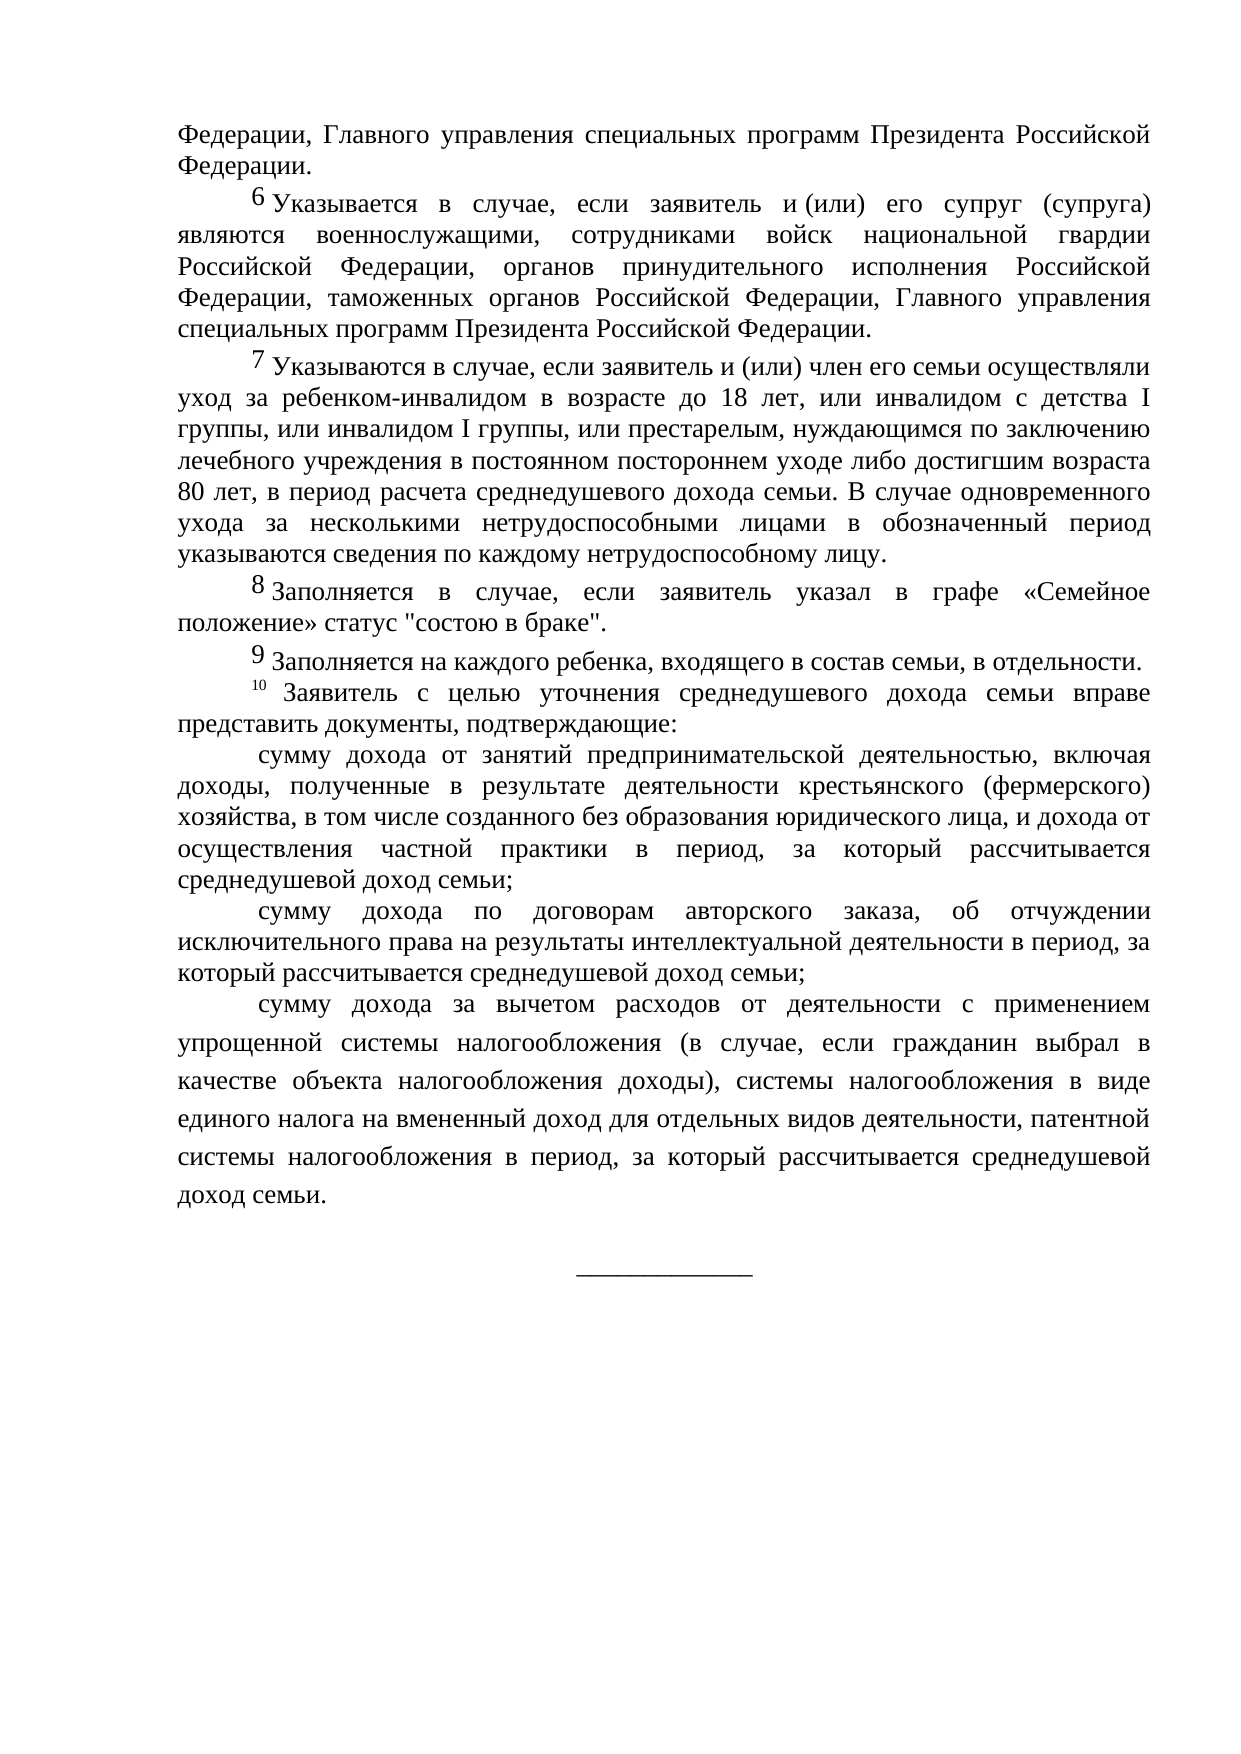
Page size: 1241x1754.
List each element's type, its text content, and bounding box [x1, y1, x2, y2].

text 8 Заполняется в случае, если заявитель указал в графе «Семейное положение» статус "состою в браке". [177, 568, 1152, 638]
text 9 Заполняется на каждого ребенка, входящего в состав семьи, в отдельности. [177, 638, 1152, 676]
text 7 Указываются в случае, если заявитель и (или) член его семьи осуществляли уход за ребенком-инвалидом в возрасте до 18 лет, или инвалидом с детства I группы, или инвалидом I группы, или престарелым, нуждающимся по заключению лечебного учреждения в постоянном постороннем уходе либо достигшим возраста 80 лет, в период расчета среднедушевого дохода семьи. В случае одновременного ухода за несколькими нетрудоспособными лицами в обозначенный период указываются сведения по каждому нетрудоспособному лицу. [177, 343, 1152, 568]
text 10 Заявитель с целью уточнения среднедушевого дохода семьи вправе представить документы, подтверждающие: [177, 676, 1152, 738]
text сумму дохода по договорам авторского заказа, об отчуждении исключительного права на результаты интеллектуальной деятельности в период, за который рассчитывается среднедушевой доход семьи; [177, 894, 1152, 987]
text _____________ [177, 1248, 1152, 1286]
text сумму дохода за вычетом расходов от деятельности с применением упрощенной системы налогообложения (в случае, если гражданин выбрал в качестве объекта налогообложения доходы), системы налогообложения в виде единого налога на вмененный доход для отдельных видов деятельности, патентной системы налогообложения в период, за который рассчитывается среднедушевой доход семьи. [177, 987, 1152, 1217]
text 6 Указывается в случае, если заявитель и (или) его супруг (супруга) являются военнослужащими, сотрудниками войск национальной гвардии Российской Федерации, органов принудительного исполнения Российской Федерации, таможенных органов Российской Федерации, Главного управления специальных программ Президента Российской Федерации. [177, 180, 1152, 343]
text сумму дохода от занятий предпринимательской деятельностью, включая доходы, полученные в результате деятельности крестьянского (фермерского) хозяйства, в том числе созданного без образования юридического лица, и дохода от осуществления частной практики в период, за который рассчитывается среднедушевой доход семьи; [177, 738, 1152, 894]
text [177, 118, 1152, 180]
